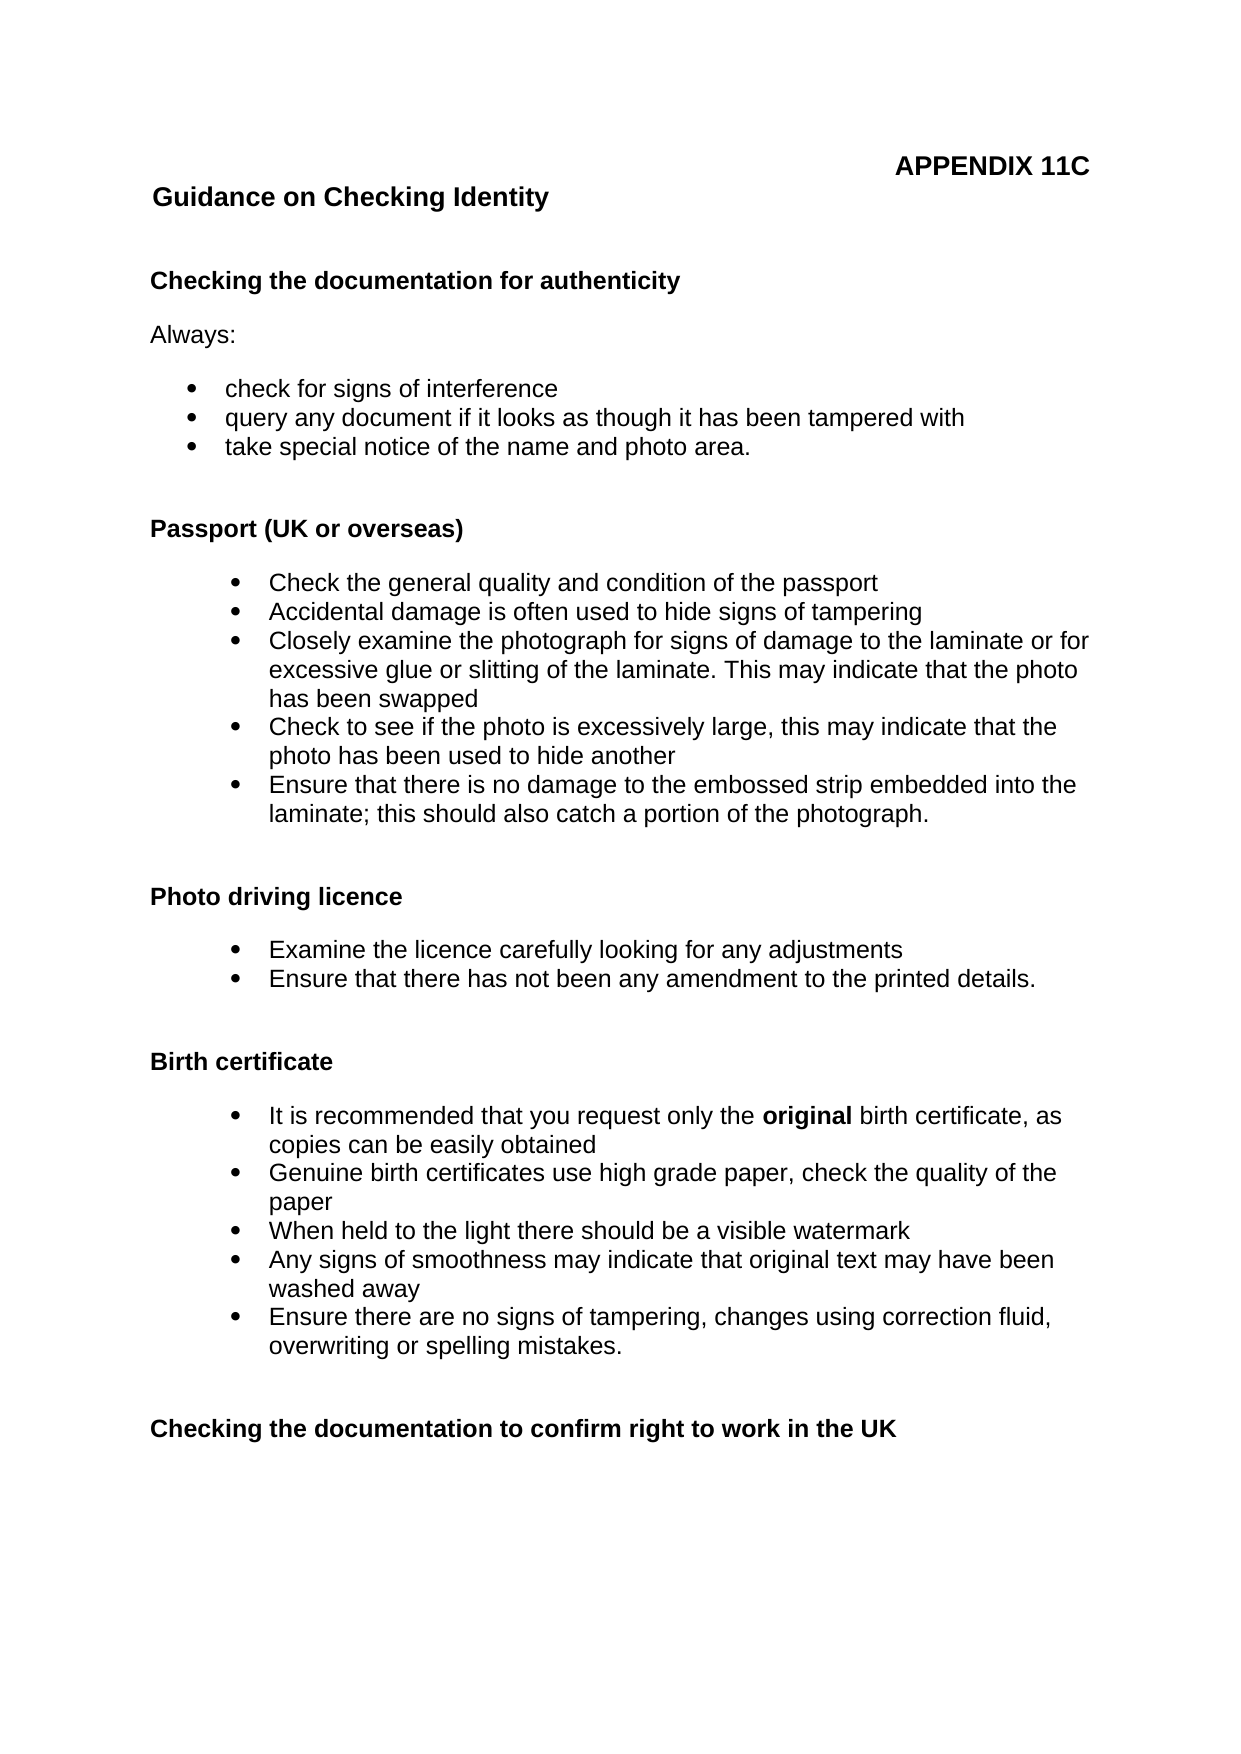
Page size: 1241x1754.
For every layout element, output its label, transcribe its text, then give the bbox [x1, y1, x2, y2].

list query any document if it looks as though it has been tampered with [187, 403, 1090, 432]
list Check to see if the photo is excessively large, this may indicate that the photo has been used to hide another [231, 712, 1090, 770]
list Ensure that there has not been any amendment to the printed details. [231, 964, 1090, 993]
text Photo driving licence [150, 881, 1090, 910]
list Accidental damage is often used to hide signs of tampering [231, 597, 1090, 626]
list Genuine birth certificates use high grade paper, check the quality of the paper [231, 1158, 1090, 1216]
text Checking the documentation to confirm right to work in the UK [150, 1414, 1090, 1443]
text Checking the documentation for authenticity [150, 266, 1090, 295]
text Passport ( or overseas) [150, 514, 1090, 543]
list Ensure there are no signs of tampering, changes using correction fluid, overwriting or spelling mistakes. [231, 1302, 1090, 1360]
list When held to the light there should be a visible watermark [231, 1216, 1090, 1245]
list check for signs of interference [187, 374, 1090, 403]
list Check the general quality and condition of the passport [231, 568, 1090, 597]
subtitle APPENDIX 11C [152, 150, 1090, 181]
list Closely examine the photograph for signs of damage to the laminate or for excessive glue or slitting of the laminate. This may indicate that the photo has been swapped [231, 626, 1090, 712]
list It is recommended that you request only the original birth certificate, as copies can be easily obtained [231, 1101, 1090, 1158]
list take special notice of the name and photo area. [187, 432, 1090, 461]
list Any signs of smoothness may indicate that original text may have been washed away [231, 1245, 1090, 1302]
list Ensure that there is no damage to the embossed strip embedded into the laminate; this should also catch a portion of the photograph. [231, 770, 1090, 828]
text Always: [150, 320, 1090, 349]
text Birth certificate [150, 1047, 1090, 1076]
subtitle Guidance on Checking Identity [152, 181, 1090, 212]
list Examine the licence carefully looking for any adjustments [231, 935, 1090, 964]
